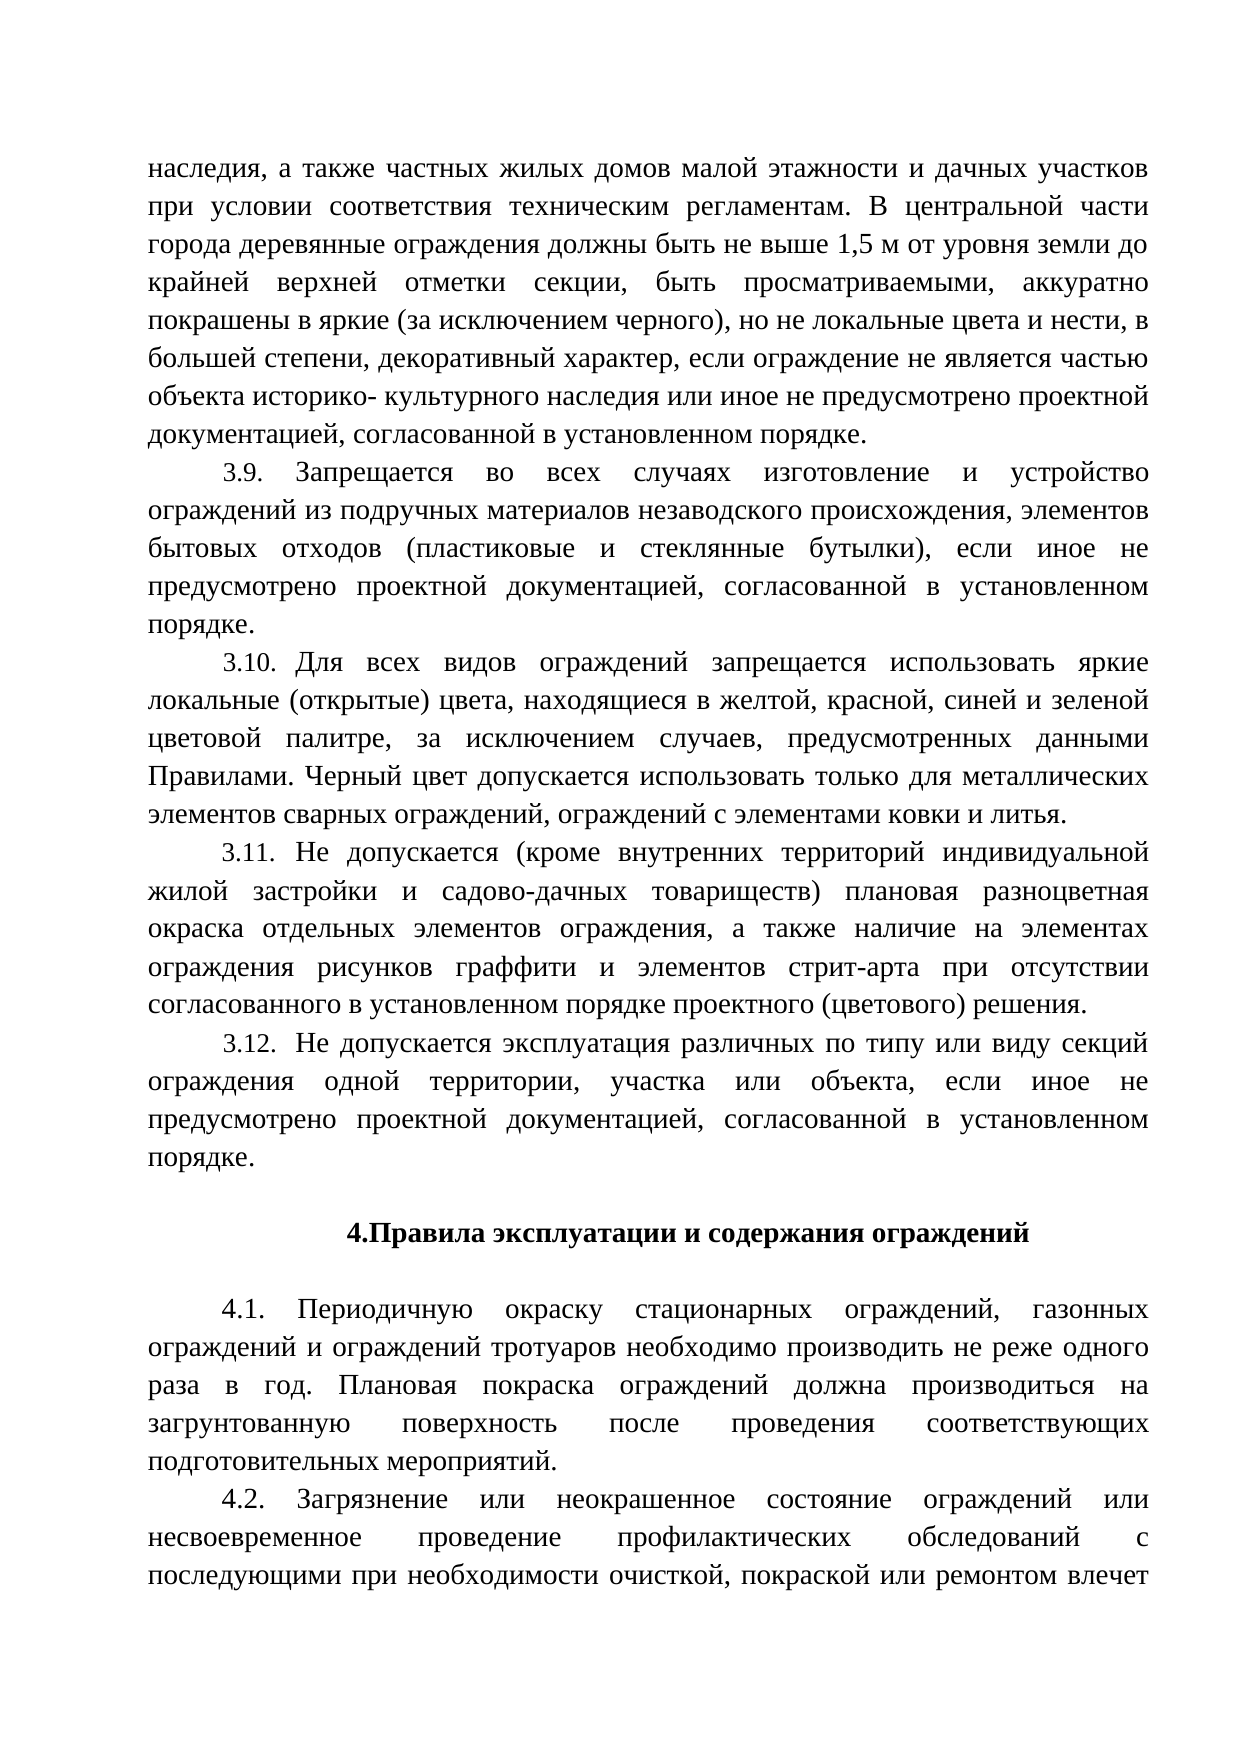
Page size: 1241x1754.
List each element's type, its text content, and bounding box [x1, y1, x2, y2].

list Для всех видов ограждений запрещается использовать яркие локальные (открытые) цвета, находящиеся в желтой, красной, синей и зеленой цветовой палитре, за исключением случаев, предусмотренных данными Правилами. Черный цвет допускается использовать только для металлических элементов сварных ограждений, ограждений с элементами ковки и литья. [148, 641, 1150, 831]
list 4.1. Периодичную окраску стационарных ограждений, газонных ограждений и ограждений тротуаров необходимо производить не реже одного раза в год. Плановая покраска ограждений должна производиться на загрунтованную поверхность после проведения соответствующих подготовительных мероприятий. [148, 1288, 1150, 1478]
list Не допускается (кроме внутренних территорий индивидуальной жилой застройки и садово-дачных товариществ) плановая разноцветная окраска отдельных элементов ограждения, а также наличие на элементах ограждения рисунков граффити и элементов стрит-арта при отсутствии согласованного в установленном порядке проектного (цветового) решения. [148, 831, 1150, 1022]
list Запрещается во всех случаях изготовление и устройство ограждений из подручных материалов незаводского происхождения, элементов бытовых отходов (пластиковые и стеклянные бутылки), если иное не предусмотрено проектной документацией, согласованной в установленном порядке. [148, 451, 1150, 641]
list 4.Правила эксплуатации и содержания ограждений [223, 1212, 1154, 1250]
list Не допускается эксплуатация различных по типу или виду секций ограждения одной территории, участка или объекта, если иное не предусмотрено проектной документацией, согласованной в установленном порядке. [148, 1022, 1150, 1174]
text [148, 1478, 1150, 1592]
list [148, 147, 1150, 451]
